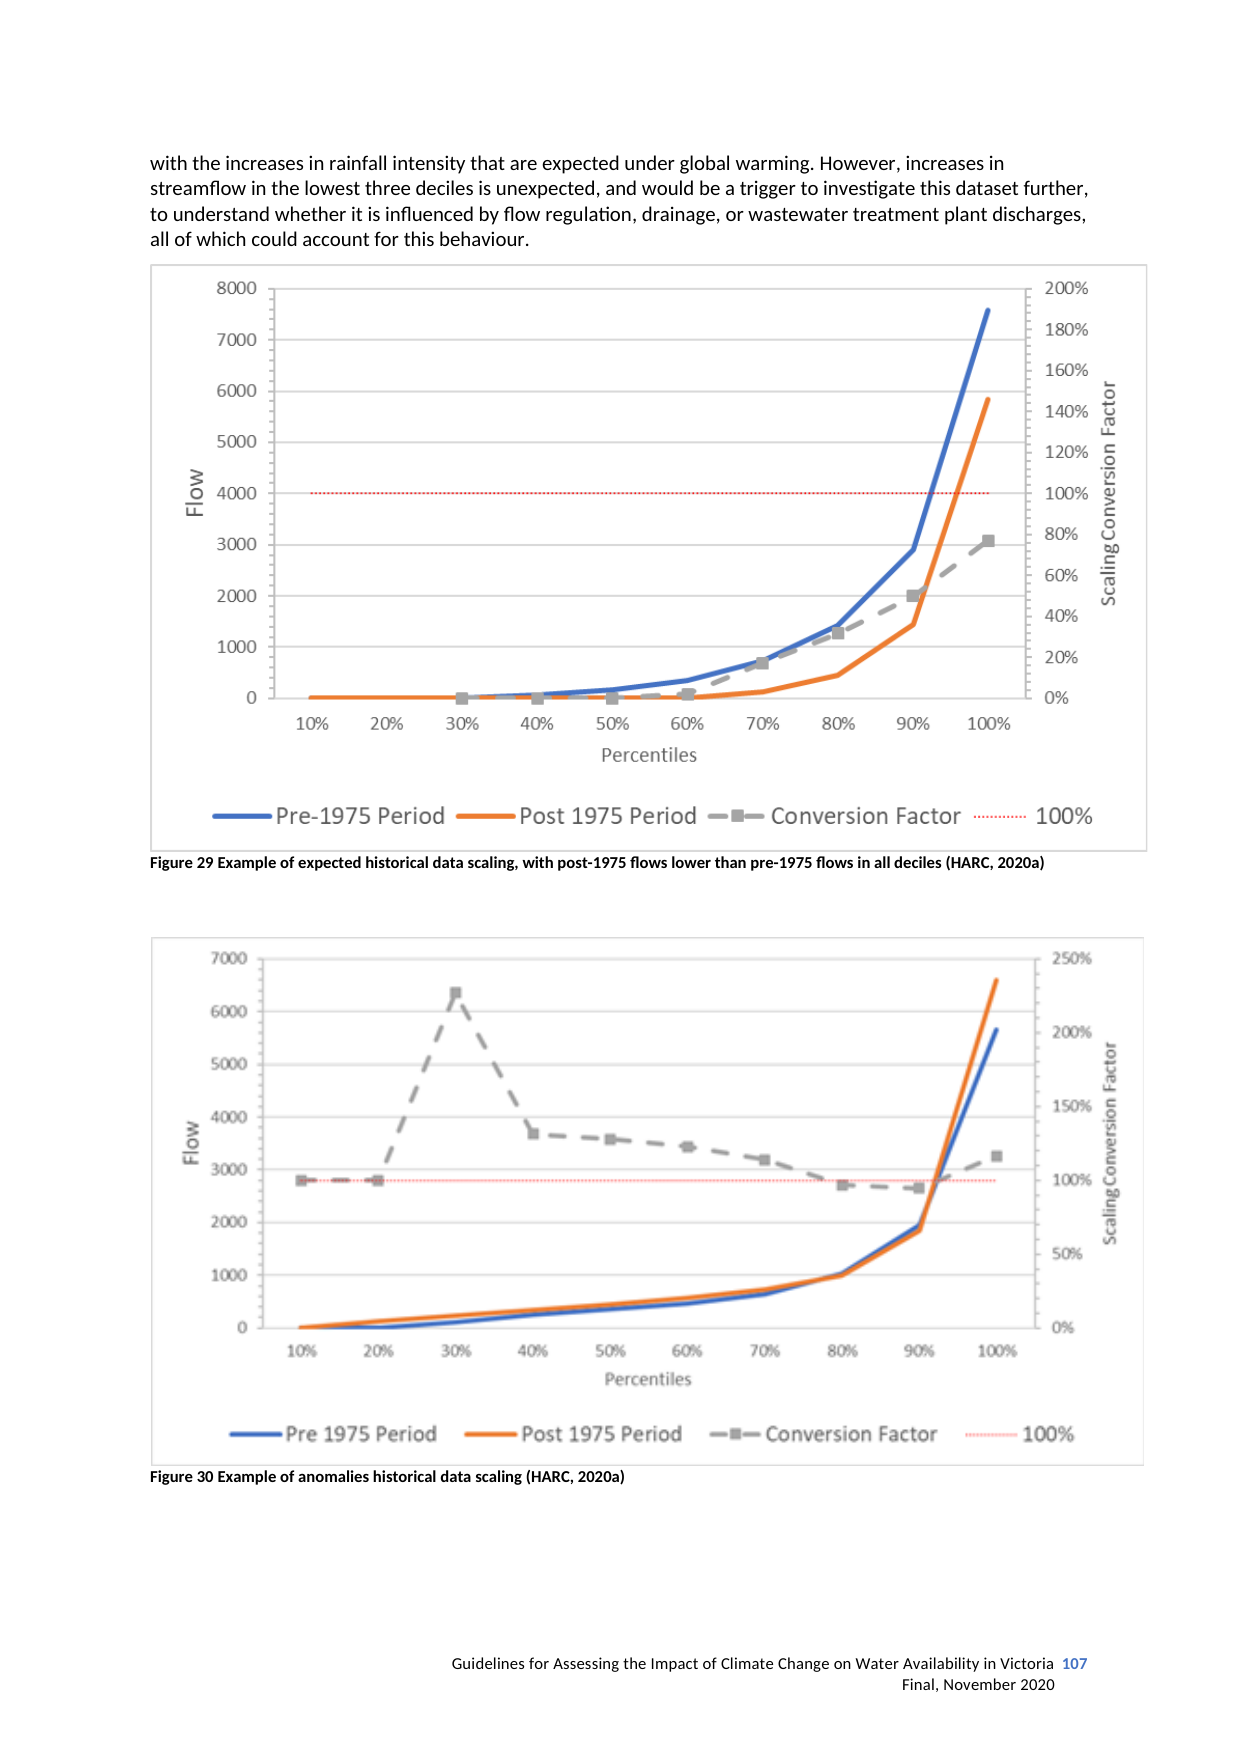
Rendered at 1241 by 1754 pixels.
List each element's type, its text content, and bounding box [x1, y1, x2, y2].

picture [150, 264, 1148, 852]
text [150, 150, 1090, 252]
text Figure 29 Example of expected historical data scaling, with post-1975 flows lower than pre-1975 flows in all deciles (HARC, 2020a) [150, 852, 1090, 872]
text Figure 30 Example of anomalies historical data scaling (HARC, 2020a) [150, 1466, 1090, 1487]
